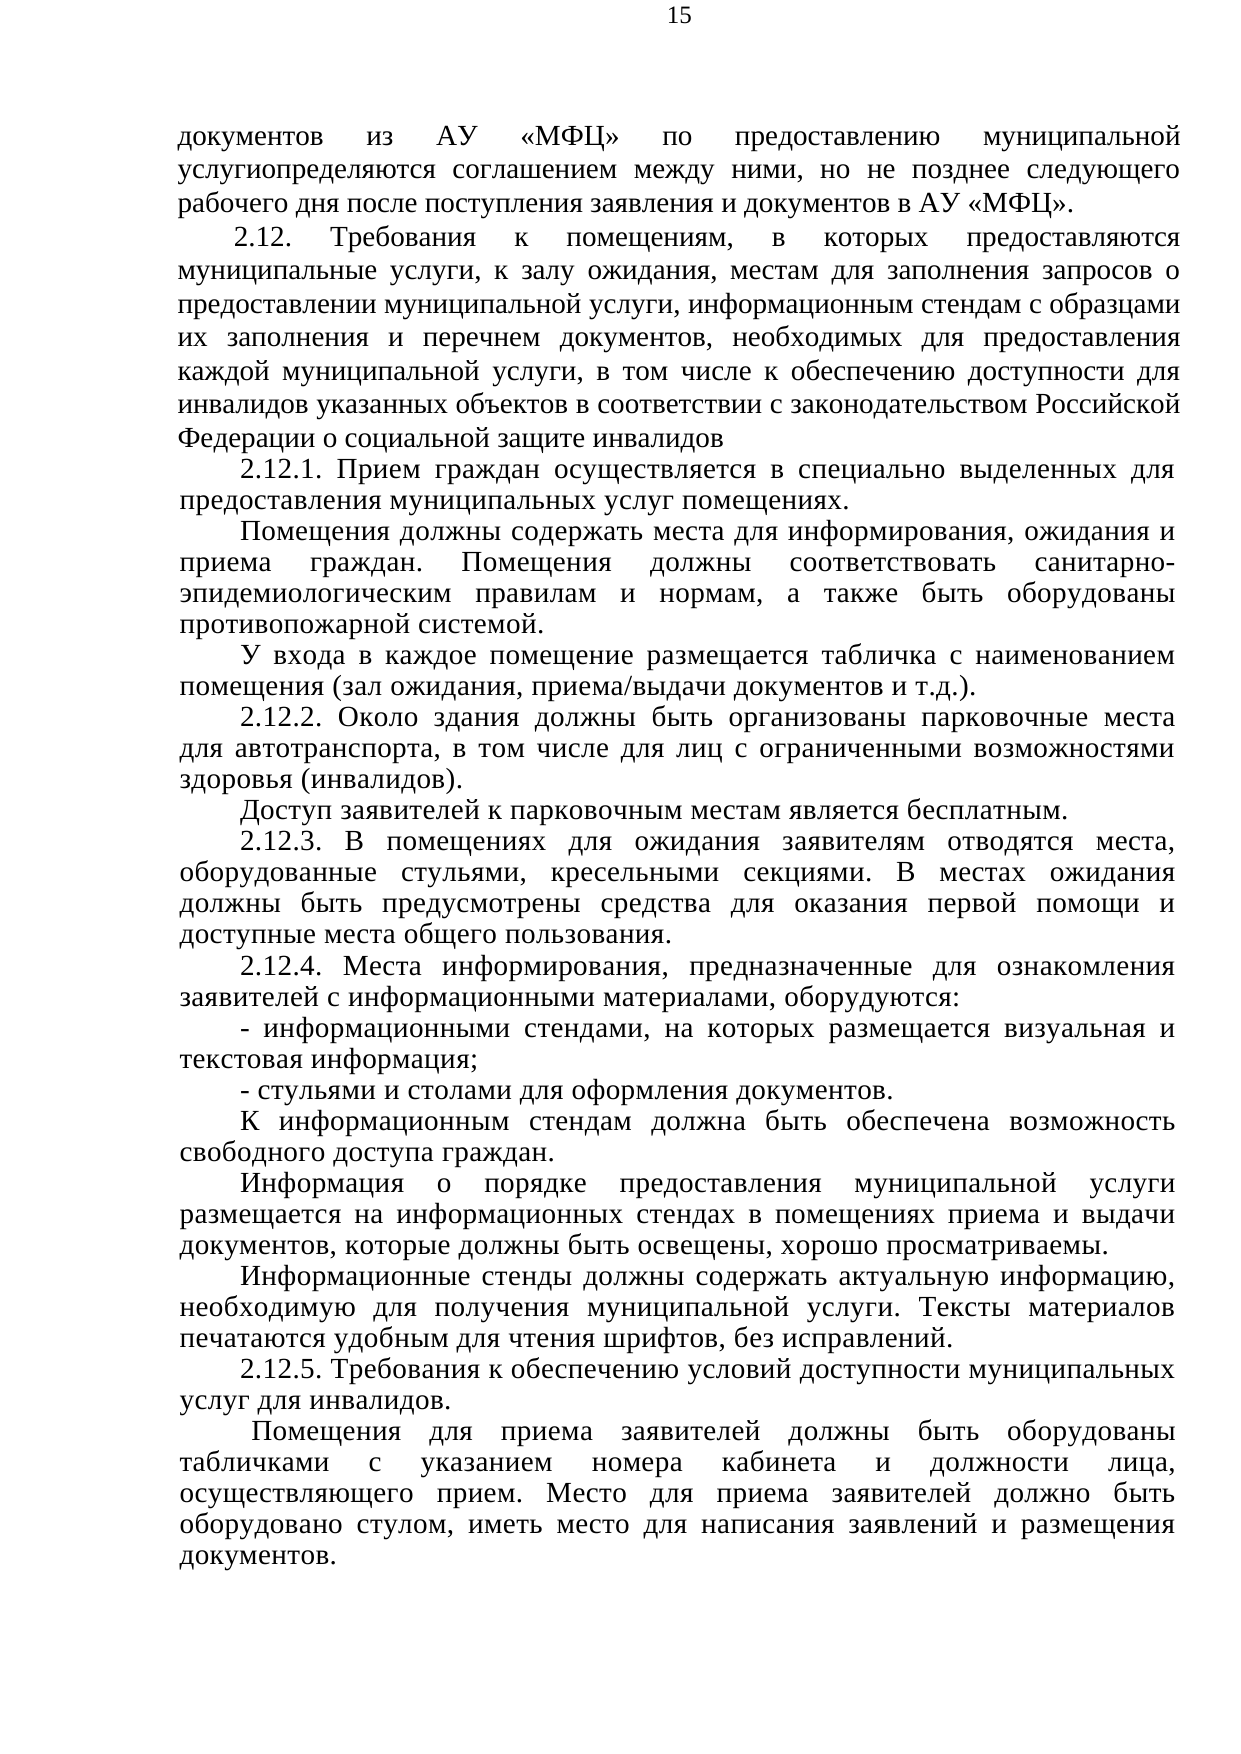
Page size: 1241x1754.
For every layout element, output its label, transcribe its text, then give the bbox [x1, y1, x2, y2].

text - стульями и столами для оформления документов. [179, 1074, 1177, 1105]
text 2.12.3. В помещениях для ожидания заявителям отводятся места, оборудованные стульями, кресельными секциями. В местах ожидания должны быть предусмотрены средства для оказания первой помощи и доступные места общего пользования. [179, 826, 1177, 950]
text Помещения для приема заявителей должны быть оборудованы табличками с указанием номера кабинета и должности лица, осуществляющего прием. Место для приема заявителей должно быть оборудовано стулом, иметь место для написания заявлений и размещения документов. [179, 1416, 1177, 1571]
text Информационные стенды должны содержать актуальную информацию, необходимую для получения муниципальной услуги. Тексты материалов печатаются удобным для чтения шрифтов, без исправлений. [179, 1261, 1177, 1354]
text Информация о порядке предоставления муниципальной услуги размещается на информационных стендах в помещениях приема и выдачи документов, которые должны быть освещены, хорошо просматриваемы. [179, 1167, 1177, 1261]
text 2.12.2. Около здания должны быть организованы парковочные места для автотранспорта, в том числе для лиц с ограниченными возможностями здоровья (инвалидов). [179, 702, 1177, 795]
text 2.12.5. Требования к обеспечению условий доступности муниципальных услуг для инвалидов. [179, 1354, 1177, 1416]
text Помещения должны содержать места для информирования, ожидания и приема граждан. Помещения должны соответствовать санитарно-эпидемиологическим правилам и нормам, а также быть оборудованы противопожарной системой. [179, 516, 1177, 640]
text Доступ заявителей к парковочным местам является бесплатным. [179, 795, 1177, 826]
text 2.12. Требования к помещениям, в которых предоставляются муниципальные услуги, к залу ожидания, местам для заполнения запросов о предоставлении муниципальной услуги, информационным стендам с образцами их заполнения и перечнем документов, необходимых для предоставления каждой муниципальной услуги, в том числе к обеспечению доступности для инвалидов указанных объектов в соответствии с законодательством Российской Федерации о социальной защите инвалидов [177, 219, 1181, 453]
text - информационными стендами, на которых размещается визуальная и текстовая информация; [179, 1012, 1177, 1074]
text 2.12.1. Прием граждан осуществляется в специально выделенных для предоставления муниципальных услуг помещениях. [179, 453, 1177, 516]
text 2.12.4. Места информирования, предназначенные для ознакомления заявителей с информационными материалами, оборудуются: [179, 950, 1177, 1012]
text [177, 118, 1181, 219]
text К информационным стендам должна быть обеспечена возможность свободного доступа граждан. [179, 1105, 1177, 1167]
text У входа в каждое помещение размещается табличка с наименованием помещения (зал ожидания, приема/выдачи документов и т.д.). [179, 640, 1177, 702]
